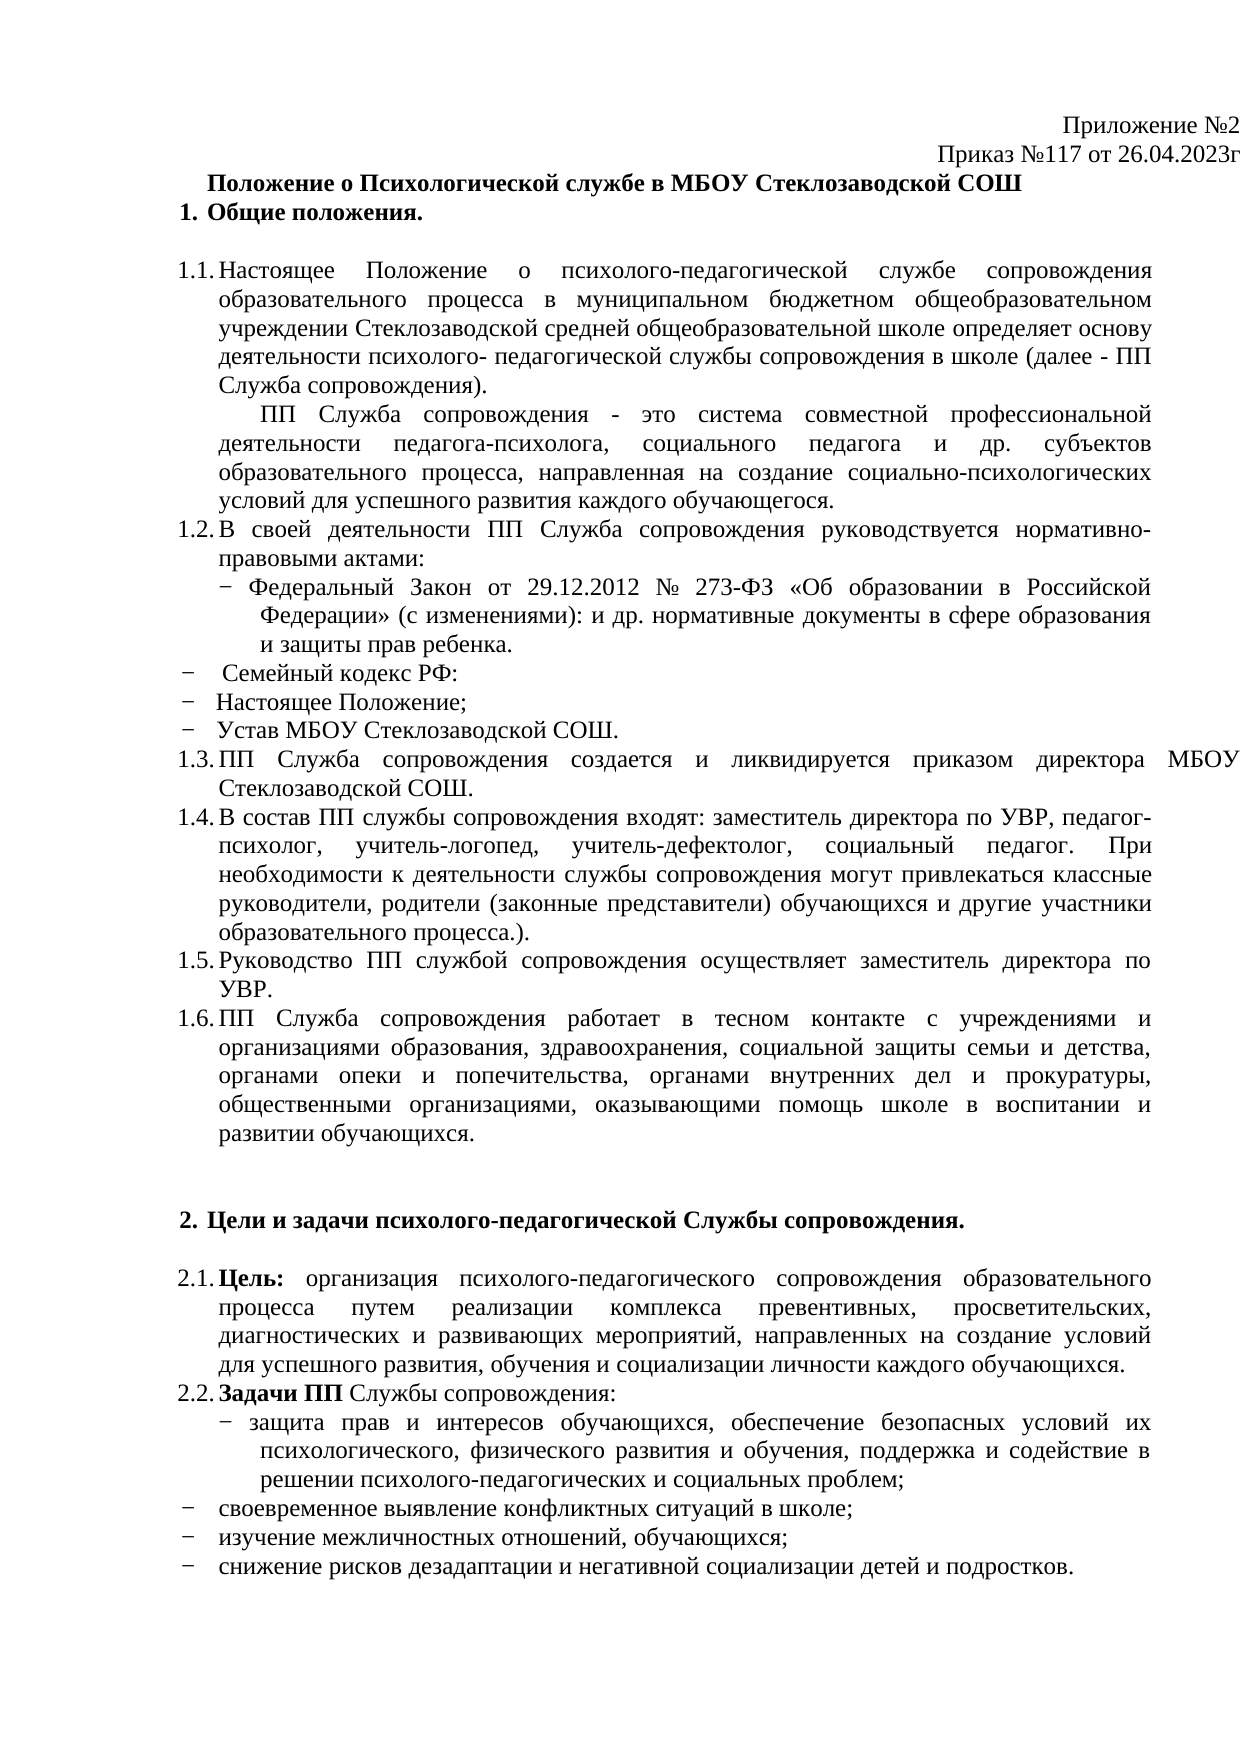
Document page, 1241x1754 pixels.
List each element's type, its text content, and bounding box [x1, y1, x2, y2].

text − изучение межличностных отношений, обучающихся; [181, 1522, 1240, 1551]
text − Устав МБОУ Стеклозаводской СОШ. [181, 716, 1240, 744]
text Приказ №117 от 26.04.2023г [167, 139, 1240, 168]
text − своевременное выявление конфликтных ситуаций в школе; [181, 1493, 1240, 1522]
text Приложение №2 [167, 110, 1240, 139]
subtitle Общие положения. [179, 197, 1240, 225]
subtitle Цели и задачи психолого-педагогической Службы сопровождения. [179, 1205, 1240, 1234]
list Задачи ПП Службы сопровождения: [177, 1378, 1240, 1407]
text − защита прав и интересов обучающихся, обеспечение безопасных условий их психологического, физического развития и обучения, поддержка и содействие в решении психолого-педагогических и социальных проблем; [218, 1407, 1152, 1493]
text − Федеральный Закон от 29.12.2012 № 273-ФЗ «Об образовании в Российской Федерации» (с изменениями): и др. нормативные документы в сфере образования и защиты прав ребенка. [218, 572, 1151, 658]
text ПП Служба сопровождения - это система совместной профессиональной деятельности педагога-психолога, социального педагога и др. субъектов образовательного процесса, направленная на создание социально-психологических условий для успешного развития каждого обучающегося. [218, 399, 1152, 514]
list В своей деятельности ПП Служба сопровождения руководствуется нормативно- правовыми актами: [177, 514, 1151, 572]
list Руководство ПП службой сопровождения осуществляет заместитель директора по УВР. [177, 946, 1151, 1003]
list ПП Служба сопровождения создается и ликвидируется приказом директора МБОУ Стеклозаводской СОШ. [177, 744, 1240, 802]
list В состав ПП службы сопровождения входят: заместитель директора по УВР, педагог-психолог, учитель-логопед, учитель-дефектолог, социальный педагог. При необходимости к деятельности службы сопровождения могут привлекаться классные руководители, родители (законные представители) обучающихся и другие участники образовательного процесса.). [177, 802, 1152, 946]
list Настоящее Положение о психолого-педагогической службе сопровождения образовательного процесса в муниципальном бюджетном общеобразовательном учреждении Стеклозаводской средней общеобразовательной школе определяет основу деятельности психолого- педагогической службы сопровождения в школе (далее - ПП Служба сопровождения). [177, 255, 1152, 399]
subtitle Положение о Психологической службе в МБОУ Стеклозаводской СОШ [207, 168, 1240, 197]
list ПП Служба сопровождения работает в тесном контакте с учреждениями и организациями образования, здравоохранения, социальной защиты семьи и детства, органами опеки и попечительства, органами внутренних дел и прокуратуры, общественными организациями, оказывающими помощь школе в воспитании и развитии обучающихся. [177, 1003, 1151, 1147]
text − Семейный кодекс РФ: [181, 658, 1240, 687]
text − Настоящее Положение; [181, 687, 1240, 716]
text − снижение рисков дезадаптации и негативной социализации детей и подростков. [181, 1551, 1240, 1579]
list Цель: организация психолого-педагогического сопровождения образовательного процесса путем реализации комплекса превентивных, просветительских, диагностических и развивающих мероприятий, направленных на создание условий для успешного развития, обучения и социализации личности каждого обучающихся. [177, 1263, 1152, 1378]
